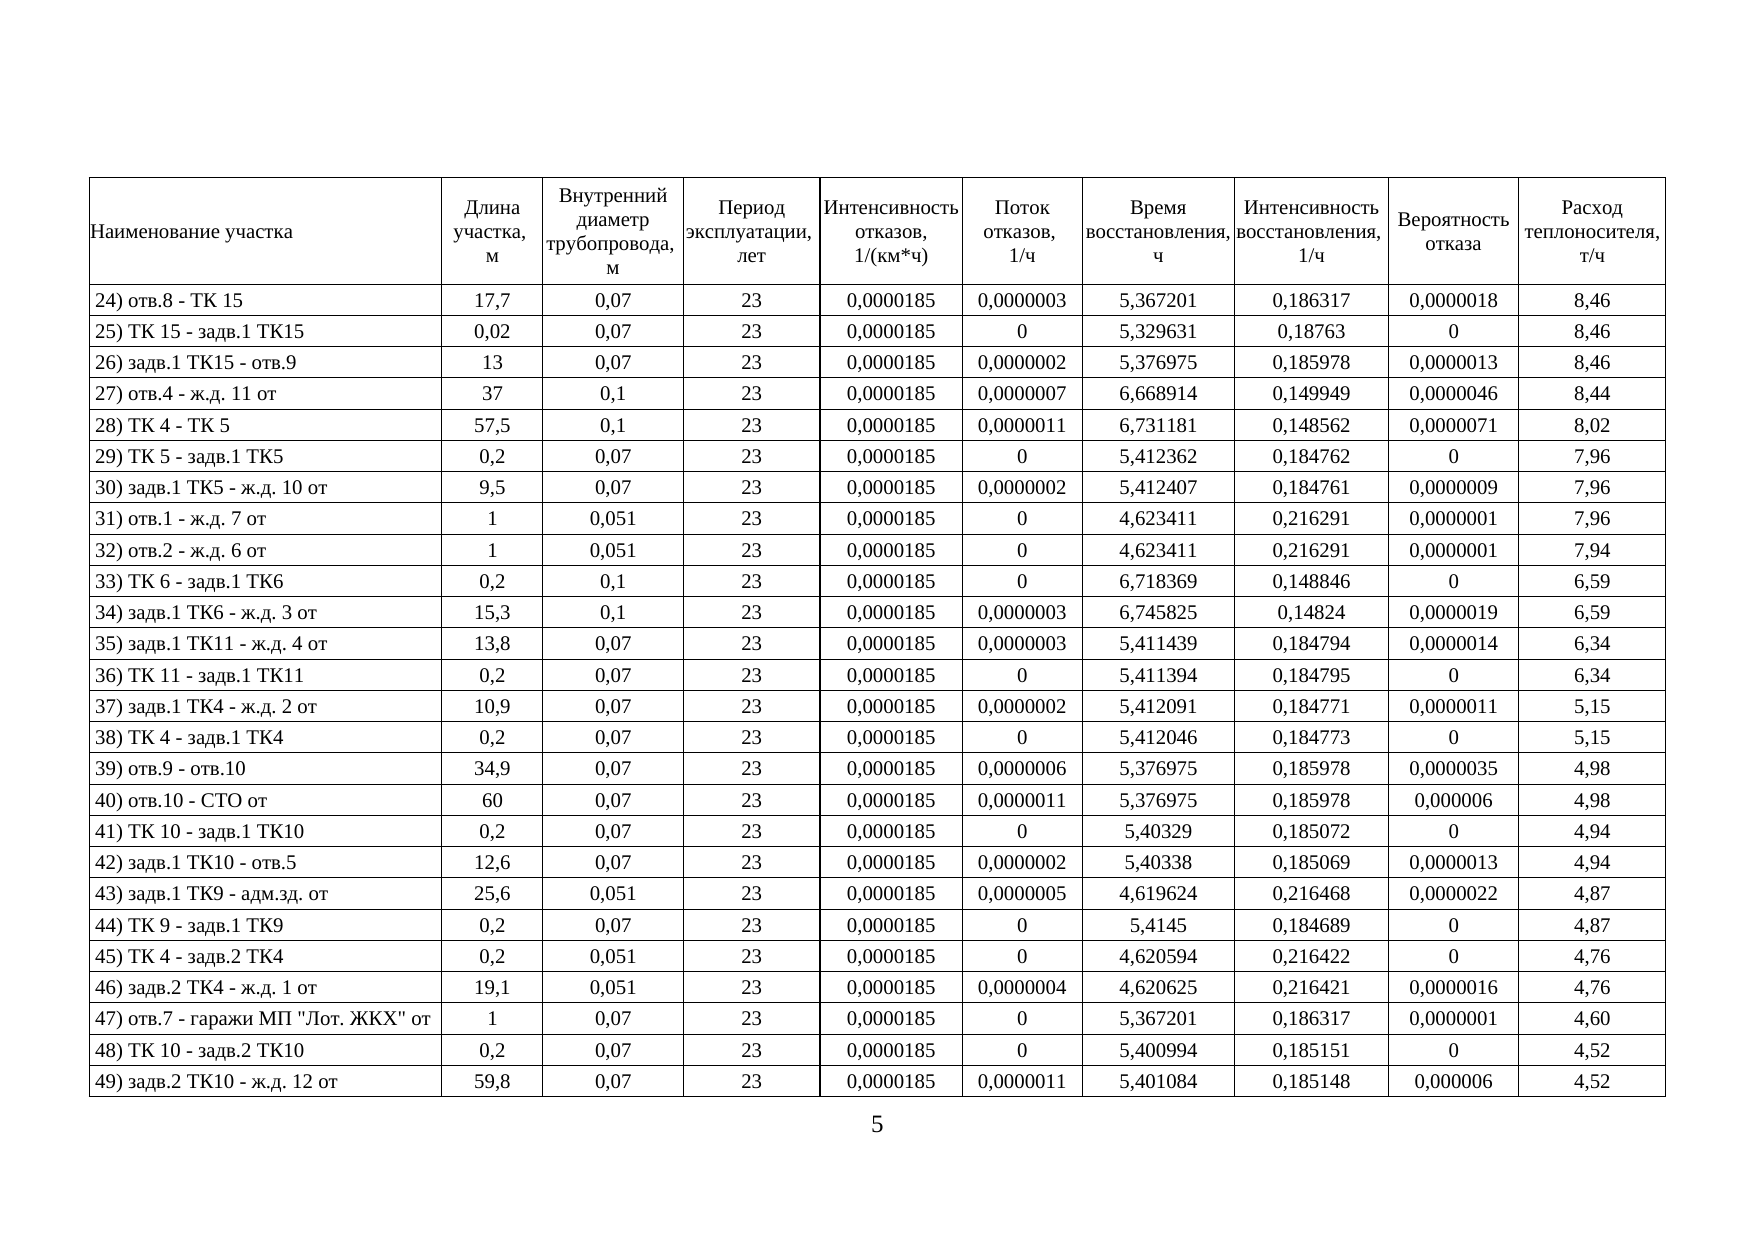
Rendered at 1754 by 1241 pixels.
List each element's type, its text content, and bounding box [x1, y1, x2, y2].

table_cell 23 [684, 503, 819, 533]
table_cell 6,668914 [1083, 378, 1234, 408]
table_cell 0,185072 [1235, 816, 1388, 846]
table_cell 5,412362 [1083, 441, 1234, 471]
table_cell 17,7 [442, 285, 542, 315]
table_cell 0,0000185 [821, 878, 962, 908]
table_header Внутренний диаметр трубопровода, м [543, 178, 683, 283]
table_cell 0,0000185 [821, 316, 962, 346]
table_cell 5,329631 [1083, 316, 1234, 346]
table_cell 0,0000185 [821, 816, 962, 846]
table_cell 8,46 [1519, 347, 1665, 377]
table_cell 23 [684, 1003, 819, 1033]
table_cell 6,718369 [1083, 566, 1234, 596]
table_cell 23 [684, 1035, 819, 1065]
table_cell 5,40338 [1083, 847, 1234, 877]
table_cell 0,185069 [1235, 847, 1388, 877]
table_cell 0,0000185 [821, 597, 962, 627]
table_cell 0,0000185 [821, 972, 962, 1002]
table_cell 0,216291 [1235, 503, 1388, 533]
table_cell 23 [684, 597, 819, 627]
table_cell 23 [684, 753, 819, 783]
table_cell 23 [684, 910, 819, 940]
table_cell 0,184773 [1235, 722, 1388, 752]
table_cell 47) отв.7 - гаражи МП "Лот. ЖКХ" от [90, 1003, 441, 1033]
table_cell 0,0000013 [1389, 847, 1518, 877]
table_cell 23 [684, 691, 819, 721]
table_cell 0,1 [543, 566, 683, 596]
table_cell 0 [963, 722, 1082, 752]
table_cell 0,07 [543, 1066, 683, 1096]
table_cell 42) задв.1 ТК10 - отв.5 [90, 847, 441, 877]
table_cell 0,0000005 [963, 878, 1082, 908]
table_cell 0 [963, 441, 1082, 471]
table_cell 0,0000019 [1389, 597, 1518, 627]
table_cell 0,0000185 [821, 785, 962, 815]
table_cell 23 [684, 941, 819, 971]
table_cell 0,216421 [1235, 972, 1388, 1002]
table_cell 0,0000185 [821, 660, 962, 690]
table_cell 0,0000185 [821, 722, 962, 752]
table_cell 8,46 [1519, 285, 1665, 315]
table_cell 0 [963, 1035, 1082, 1065]
table_cell 36) ТК 11 - задв.1 ТК11 [90, 660, 441, 690]
table_cell 7,96 [1519, 503, 1665, 533]
table_cell 0,000006 [1389, 785, 1518, 815]
table_cell 0,185148 [1235, 1066, 1388, 1096]
table_cell 5,411439 [1083, 628, 1234, 658]
table_cell 4,94 [1519, 847, 1665, 877]
table_cell 10,9 [442, 691, 542, 721]
table_cell 0,0000016 [1389, 972, 1518, 1002]
table_cell 60 [442, 785, 542, 815]
table_cell 13 [442, 347, 542, 377]
table_cell 13,8 [442, 628, 542, 658]
table_cell 5,376975 [1083, 347, 1234, 377]
table_cell 34,9 [442, 753, 542, 783]
table_cell 0,07 [543, 785, 683, 815]
table_cell 0,07 [543, 472, 683, 502]
table_cell 0,051 [543, 972, 683, 1002]
table_cell 0,0000185 [821, 347, 962, 377]
table_cell 0,051 [543, 878, 683, 908]
table_cell 59,8 [442, 1066, 542, 1096]
table_cell 0 [1389, 941, 1518, 971]
table_cell 0,0000003 [963, 597, 1082, 627]
table_cell 0,07 [543, 753, 683, 783]
table_cell 23 [684, 847, 819, 877]
table_cell 0,185978 [1235, 785, 1388, 815]
table_cell 23 [684, 285, 819, 315]
table_cell 0,184689 [1235, 910, 1388, 940]
table_cell 0,07 [543, 691, 683, 721]
table_cell 25,6 [442, 878, 542, 908]
table_cell 0,0000185 [821, 628, 962, 658]
table_cell 0,1 [543, 410, 683, 440]
table_cell 0 [963, 1003, 1082, 1033]
table_cell 0,2 [442, 566, 542, 596]
table_cell 0,0000071 [1389, 410, 1518, 440]
table_cell 0,0000011 [963, 785, 1082, 815]
table_cell 23 [684, 378, 819, 408]
table_cell 0,0000013 [1389, 347, 1518, 377]
table_cell 0,148846 [1235, 566, 1388, 596]
table_cell 23 [684, 785, 819, 815]
table_cell 6,34 [1519, 628, 1665, 658]
table_cell 0,14824 [1235, 597, 1388, 627]
table_cell 0,186317 [1235, 285, 1388, 315]
table_cell 0,0000185 [821, 941, 962, 971]
table_cell 26) задв.1 ТК15 - отв.9 [90, 347, 441, 377]
table_cell 0,07 [543, 285, 683, 315]
table_cell 0,07 [543, 628, 683, 658]
table_cell 0,2 [442, 660, 542, 690]
table_header Время восстановления, ч [1083, 178, 1234, 283]
table_cell 0,185978 [1235, 347, 1388, 377]
table_cell 4,87 [1519, 878, 1665, 908]
table_cell 0,0000185 [821, 1003, 962, 1033]
table_cell 0,2 [442, 910, 542, 940]
table_cell 5,412091 [1083, 691, 1234, 721]
table_cell 0,0000011 [963, 410, 1082, 440]
table_cell 0,1 [543, 597, 683, 627]
table_cell 0,184762 [1235, 441, 1388, 471]
table_cell 5,411394 [1083, 660, 1234, 690]
table_cell 5,15 [1519, 722, 1665, 752]
table_cell 0 [963, 316, 1082, 346]
table_cell 0,2 [442, 722, 542, 752]
table_cell 23 [684, 316, 819, 346]
table_cell 0,0000185 [821, 410, 962, 440]
table_cell 0,18763 [1235, 316, 1388, 346]
table_cell 0 [963, 535, 1082, 565]
table_cell 4,623411 [1083, 535, 1234, 565]
table_cell 0,185151 [1235, 1035, 1388, 1065]
table_cell 0,0000001 [1389, 1003, 1518, 1033]
table_cell 0,0000006 [963, 753, 1082, 783]
table_cell 0,07 [543, 722, 683, 752]
table_cell 15,3 [442, 597, 542, 627]
table_cell 5,367201 [1083, 285, 1234, 315]
table_cell 0,0000001 [1389, 503, 1518, 533]
table_cell 46) задв.2 ТК4 - ж.д. 1 от [90, 972, 441, 1002]
table_cell 0,0000185 [821, 847, 962, 877]
table_cell 0,07 [543, 660, 683, 690]
table_cell 0 [963, 660, 1082, 690]
table_cell 4,60 [1519, 1003, 1665, 1033]
table_cell 23 [684, 441, 819, 471]
table_cell 4,76 [1519, 941, 1665, 971]
table_cell 0,0000011 [1389, 691, 1518, 721]
table_cell 0 [1389, 441, 1518, 471]
table_cell 30) задв.1 ТК5 - ж.д. 10 от [90, 472, 441, 502]
table_cell 4,87 [1519, 910, 1665, 940]
table_cell 23 [684, 410, 819, 440]
table_cell 32) отв.2 - ж.д. 6 от [90, 535, 441, 565]
table_cell 48) ТК 10 - задв.2 ТК10 [90, 1035, 441, 1065]
table_cell 6,59 [1519, 566, 1665, 596]
table_cell 5,401084 [1083, 1066, 1234, 1096]
table_cell 6,731181 [1083, 410, 1234, 440]
table_header Вероятность отказа [1389, 178, 1518, 283]
table_cell 8,44 [1519, 378, 1665, 408]
table_cell 0 [1389, 722, 1518, 752]
table_cell 0,0000185 [821, 378, 962, 408]
table_cell 6,745825 [1083, 597, 1234, 627]
table_cell 7,96 [1519, 472, 1665, 502]
table_cell 35) задв.1 ТК11 - ж.д. 4 от [90, 628, 441, 658]
table_cell 0,0000014 [1389, 628, 1518, 658]
table_cell 31) отв.1 - ж.д. 7 от [90, 503, 441, 533]
table_cell 0,07 [543, 1003, 683, 1033]
table_cell 0,184771 [1235, 691, 1388, 721]
table_cell 0,184795 [1235, 660, 1388, 690]
table_cell 23 [684, 347, 819, 377]
table_cell 0 [963, 816, 1082, 846]
table_cell 33) ТК 6 - задв.1 ТК6 [90, 566, 441, 596]
table_cell 0,184794 [1235, 628, 1388, 658]
table_cell 45) ТК 4 - задв.2 ТК4 [90, 941, 441, 971]
table_cell 0 [1389, 660, 1518, 690]
table_header Поток отказов, 1/ч [963, 178, 1082, 283]
table_cell 23 [684, 472, 819, 502]
table_cell 34) задв.1 ТК6 - ж.д. 3 от [90, 597, 441, 627]
table_cell 0,2 [442, 941, 542, 971]
table_cell 23 [684, 566, 819, 596]
table_cell 19,1 [442, 972, 542, 1002]
table_cell 37) задв.1 ТК4 - ж.д. 2 от [90, 691, 441, 721]
table_cell 0,2 [442, 441, 542, 471]
table_cell 0,216422 [1235, 941, 1388, 971]
table_cell 9,5 [442, 472, 542, 502]
table_cell 4,98 [1519, 753, 1665, 783]
table_cell 0,0000011 [963, 1066, 1082, 1096]
table_cell 5,412407 [1083, 472, 1234, 502]
table_cell 0 [1389, 910, 1518, 940]
table_cell 0,0000185 [821, 535, 962, 565]
table_header Расход теплоносителя, т/ч [1519, 178, 1665, 283]
table_cell 0,0000185 [821, 285, 962, 315]
table_cell 0,0000185 [821, 1066, 962, 1096]
table_cell 0 [963, 503, 1082, 533]
table_cell 0 [1389, 816, 1518, 846]
table_header Интенсивность восстановления, 1/ч [1235, 178, 1388, 283]
table_header Наименование участка [90, 178, 441, 283]
table_cell 0,000006 [1389, 1066, 1518, 1096]
table_cell 1 [442, 503, 542, 533]
table_cell 0,2 [442, 816, 542, 846]
table_cell 0,0000002 [963, 691, 1082, 721]
table_cell 23 [684, 722, 819, 752]
table_cell 4,620594 [1083, 941, 1234, 971]
table_cell 5,376975 [1083, 753, 1234, 783]
table_cell 7,96 [1519, 441, 1665, 471]
table_cell 0,07 [543, 316, 683, 346]
table_cell 23 [684, 816, 819, 846]
table_cell 23 [684, 628, 819, 658]
table_cell 5,400994 [1083, 1035, 1234, 1065]
table_cell 0,0000046 [1389, 378, 1518, 408]
table_cell 1 [442, 1003, 542, 1033]
table_cell 0,051 [543, 941, 683, 971]
table_cell 0 [963, 566, 1082, 596]
table_cell 0,07 [543, 1035, 683, 1065]
table_cell 4,76 [1519, 972, 1665, 1002]
table_cell 0,216291 [1235, 535, 1388, 565]
table_cell 0,0000185 [821, 503, 962, 533]
table_cell 43) задв.1 ТК9 - адм.зд. от [90, 878, 441, 908]
table_cell 0,0000035 [1389, 753, 1518, 783]
table_cell 0,02 [442, 316, 542, 346]
table_cell 4,619624 [1083, 878, 1234, 908]
table_cell 5,40329 [1083, 816, 1234, 846]
table_header Интенсивность отказов, 1/(км*ч) [821, 178, 962, 283]
table_cell 0,0000002 [963, 847, 1082, 877]
table_cell 44) ТК 9 - задв.1 ТК9 [90, 910, 441, 940]
table_cell 0,185978 [1235, 753, 1388, 783]
table_cell 5,4145 [1083, 910, 1234, 940]
table_cell 0,0000018 [1389, 285, 1518, 315]
table_cell 49) задв.2 ТК10 - ж.д. 12 от [90, 1066, 441, 1096]
table_cell 29) ТК 5 - задв.1 ТК5 [90, 441, 441, 471]
table_cell 0,07 [543, 347, 683, 377]
table_cell 41) ТК 10 - задв.1 ТК10 [90, 816, 441, 846]
table_cell 0,0000185 [821, 472, 962, 502]
table_cell 1 [442, 535, 542, 565]
table_cell 0,184761 [1235, 472, 1388, 502]
table_cell 28) ТК 4 - ТК 5 [90, 410, 441, 440]
table_cell 0,07 [543, 441, 683, 471]
table_cell 7,94 [1519, 535, 1665, 565]
table_header Длина участка, м [442, 178, 542, 283]
table_cell 5,367201 [1083, 1003, 1234, 1033]
table_cell 5,15 [1519, 691, 1665, 721]
table_cell 0,0000185 [821, 691, 962, 721]
table_cell 0,07 [543, 816, 683, 846]
table_cell 4,52 [1519, 1035, 1665, 1065]
table_cell 8,02 [1519, 410, 1665, 440]
table_cell 0,0000002 [963, 347, 1082, 377]
table_cell 4,623411 [1083, 503, 1234, 533]
table_cell 0,1 [543, 378, 683, 408]
table_cell 0,0000009 [1389, 472, 1518, 502]
table_cell 0 [1389, 1035, 1518, 1065]
table_cell 0,0000185 [821, 910, 962, 940]
table_cell 4,52 [1519, 1066, 1665, 1096]
table_cell 6,59 [1519, 597, 1665, 627]
table_cell 0,0000002 [963, 472, 1082, 502]
table_cell 0,051 [543, 535, 683, 565]
table_cell 0,186317 [1235, 1003, 1388, 1033]
table_cell 0,216468 [1235, 878, 1388, 908]
table_cell 0,0000185 [821, 1035, 962, 1065]
table_cell 37 [442, 378, 542, 408]
table_cell 0,0000185 [821, 566, 962, 596]
table_cell 0 [963, 910, 1082, 940]
table_cell 0,07 [543, 910, 683, 940]
table_cell 0,07 [543, 847, 683, 877]
table_cell 5,412046 [1083, 722, 1234, 752]
table_cell 25) ТК 15 - задв.1 ТК15 [90, 316, 441, 346]
table_cell 0,0000001 [1389, 535, 1518, 565]
table_cell 39) отв.9 - отв.10 [90, 753, 441, 783]
table_cell 4,94 [1519, 816, 1665, 846]
table_cell 0,0000007 [963, 378, 1082, 408]
table_cell 0,0000185 [821, 441, 962, 471]
table_cell 0,0000003 [963, 285, 1082, 315]
table_cell 0,2 [442, 1035, 542, 1065]
table_cell 0,148562 [1235, 410, 1388, 440]
table_cell 24) отв.8 - ТК 15 [90, 285, 441, 315]
table_cell 0 [1389, 566, 1518, 596]
table_cell 0 [963, 941, 1082, 971]
table_cell 0,0000185 [821, 753, 962, 783]
table_cell 6,34 [1519, 660, 1665, 690]
table_cell 4,620625 [1083, 972, 1234, 1002]
table_cell 5,376975 [1083, 785, 1234, 815]
table_cell 0,0000022 [1389, 878, 1518, 908]
table_header Период эксплуатации, лет [684, 178, 819, 283]
table_cell 57,5 [442, 410, 542, 440]
table_cell 23 [684, 878, 819, 908]
table_cell 12,6 [442, 847, 542, 877]
table_cell 40) отв.10 - СТО от [90, 785, 441, 815]
table_cell 23 [684, 972, 819, 1002]
table_cell 0 [1389, 316, 1518, 346]
table_cell 23 [684, 1066, 819, 1096]
table_cell 38) ТК 4 - задв.1 ТК4 [90, 722, 441, 752]
table_cell 0,0000004 [963, 972, 1082, 1002]
table_cell 27) отв.4 - ж.д. 11 от [90, 378, 441, 408]
table_cell 8,46 [1519, 316, 1665, 346]
table_cell 0,149949 [1235, 378, 1388, 408]
table_cell 0,0000003 [963, 628, 1082, 658]
table_cell 23 [684, 535, 819, 565]
table_cell 0,051 [543, 503, 683, 533]
table_cell 4,98 [1519, 785, 1665, 815]
table_cell 23 [684, 660, 819, 690]
